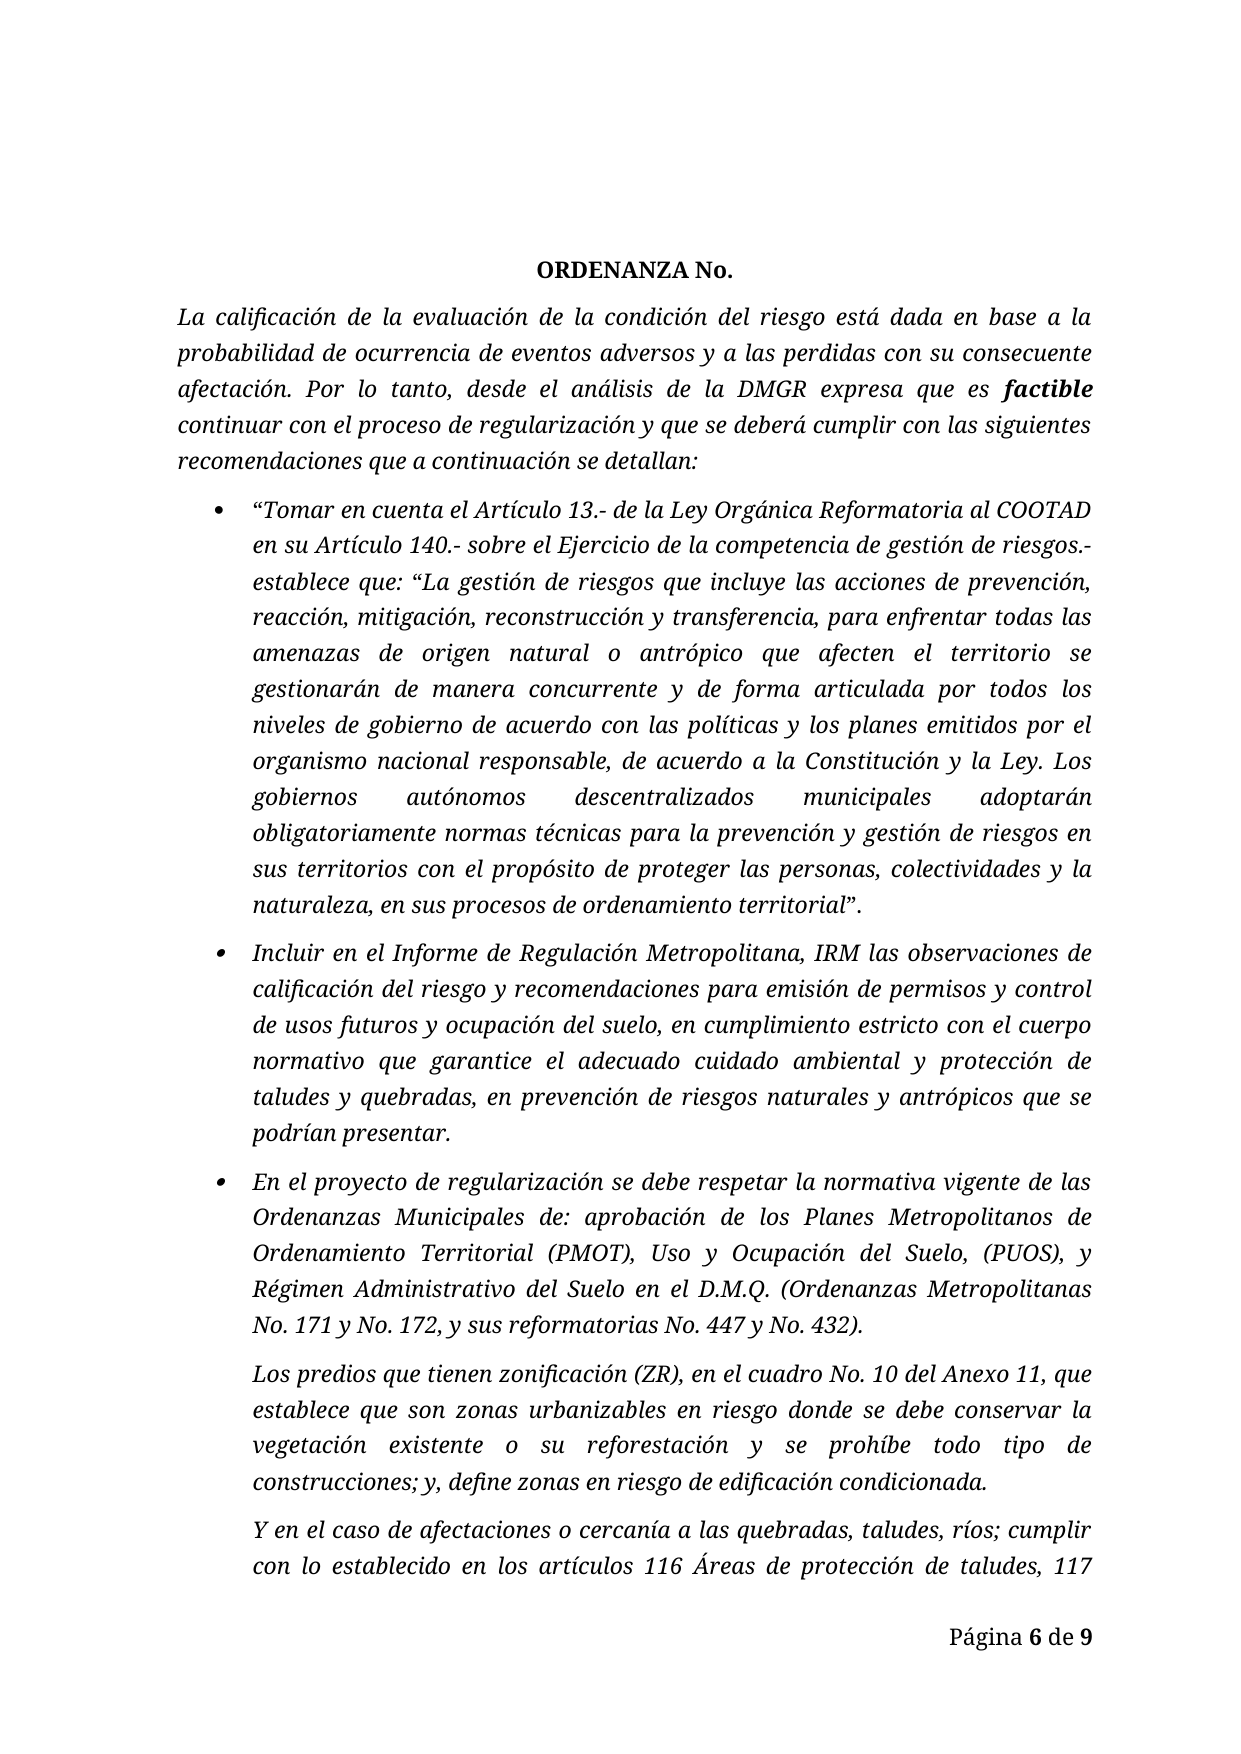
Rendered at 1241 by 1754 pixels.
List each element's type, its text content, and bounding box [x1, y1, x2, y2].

text Los predios que tienen zonificación (ZR), en el cuadro No. 10 del Anexo 11, que establece que son zonas urbanizables en riesgo donde se debe conservar la vegetación existente o su reforestación y se prohíbe todo tipo de construcciones; y, define zonas en riesgo de edificación condicionada. [252, 1358, 1093, 1497]
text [252, 1514, 1093, 1581]
list En el proyecto de regularización se debe respetar la normativa vigente de las Ordenanzas Municipales de: aprobación de los Planes Metropolitanos de Ordenamiento Territorial (PMOT), Uso y Ocupación del Suelo, (PUOS), y Régimen Administrativo del Suelo en el D.M.Q. (Ordenanzas Metropolitanas No. 171 y No. 172, y sus reformatorias No. 447 y No. 432). [215, 1165, 1093, 1340]
text La calificación de la evaluación de la condición del riesgo está dada en base a la probabilidad de ocurrencia de eventos adversos y a las perdidas con su consecuente afectación. Por lo tanto, desde el análisis de la DMGR expresa que es factible continuar con el proceso de regularización y que se deberá cumplir con las siguientes recomendaciones que a continuación se detallan: [177, 301, 1093, 476]
list “Tomar en cuenta el Artículo 13.- de la Ley Orgánica Reformatoria al COOTAD en su Artículo 140.- sobre el Ejercicio de la competencia de gestión de riesgos.- establece que: “La gestión de riesgos que incluye las acciones de prevención, reacción, mitigación, reconstrucción y transferencia, para enfrentar todas las amenazas de origen natural o antrópico que afecten el territorio se gestionarán de manera concurrente y de forma articulada por todos los niveles de gobierno de acuerdo con las políticas y los planes emitidos por el organismo nacional responsable, de acuerdo a la Constitución y la Ley. Los gobiernos autónomos descentralizados municipales adoptarán obligatoriamente normas técnicas para la prevención y gestión de riesgos en sus territorios con el propósito de proteger las personas, colectividades y la naturaleza, en sus procesos de ordenamiento territorial”. [215, 493, 1093, 920]
list Incluir en el Informe de Regulación Metropolitana, IRM las observaciones de calificación del riesgo y recomendaciones para emisión de permisos y control de usos futuros y ocupación del suelo, en cumplimiento estricto con el cuerpo normativo que garantice el adecuado cuidado ambiental y protección de taludes y quebradas, en prevención de riesgos naturales y antrópicos que se podrían presentar. [215, 937, 1093, 1148]
